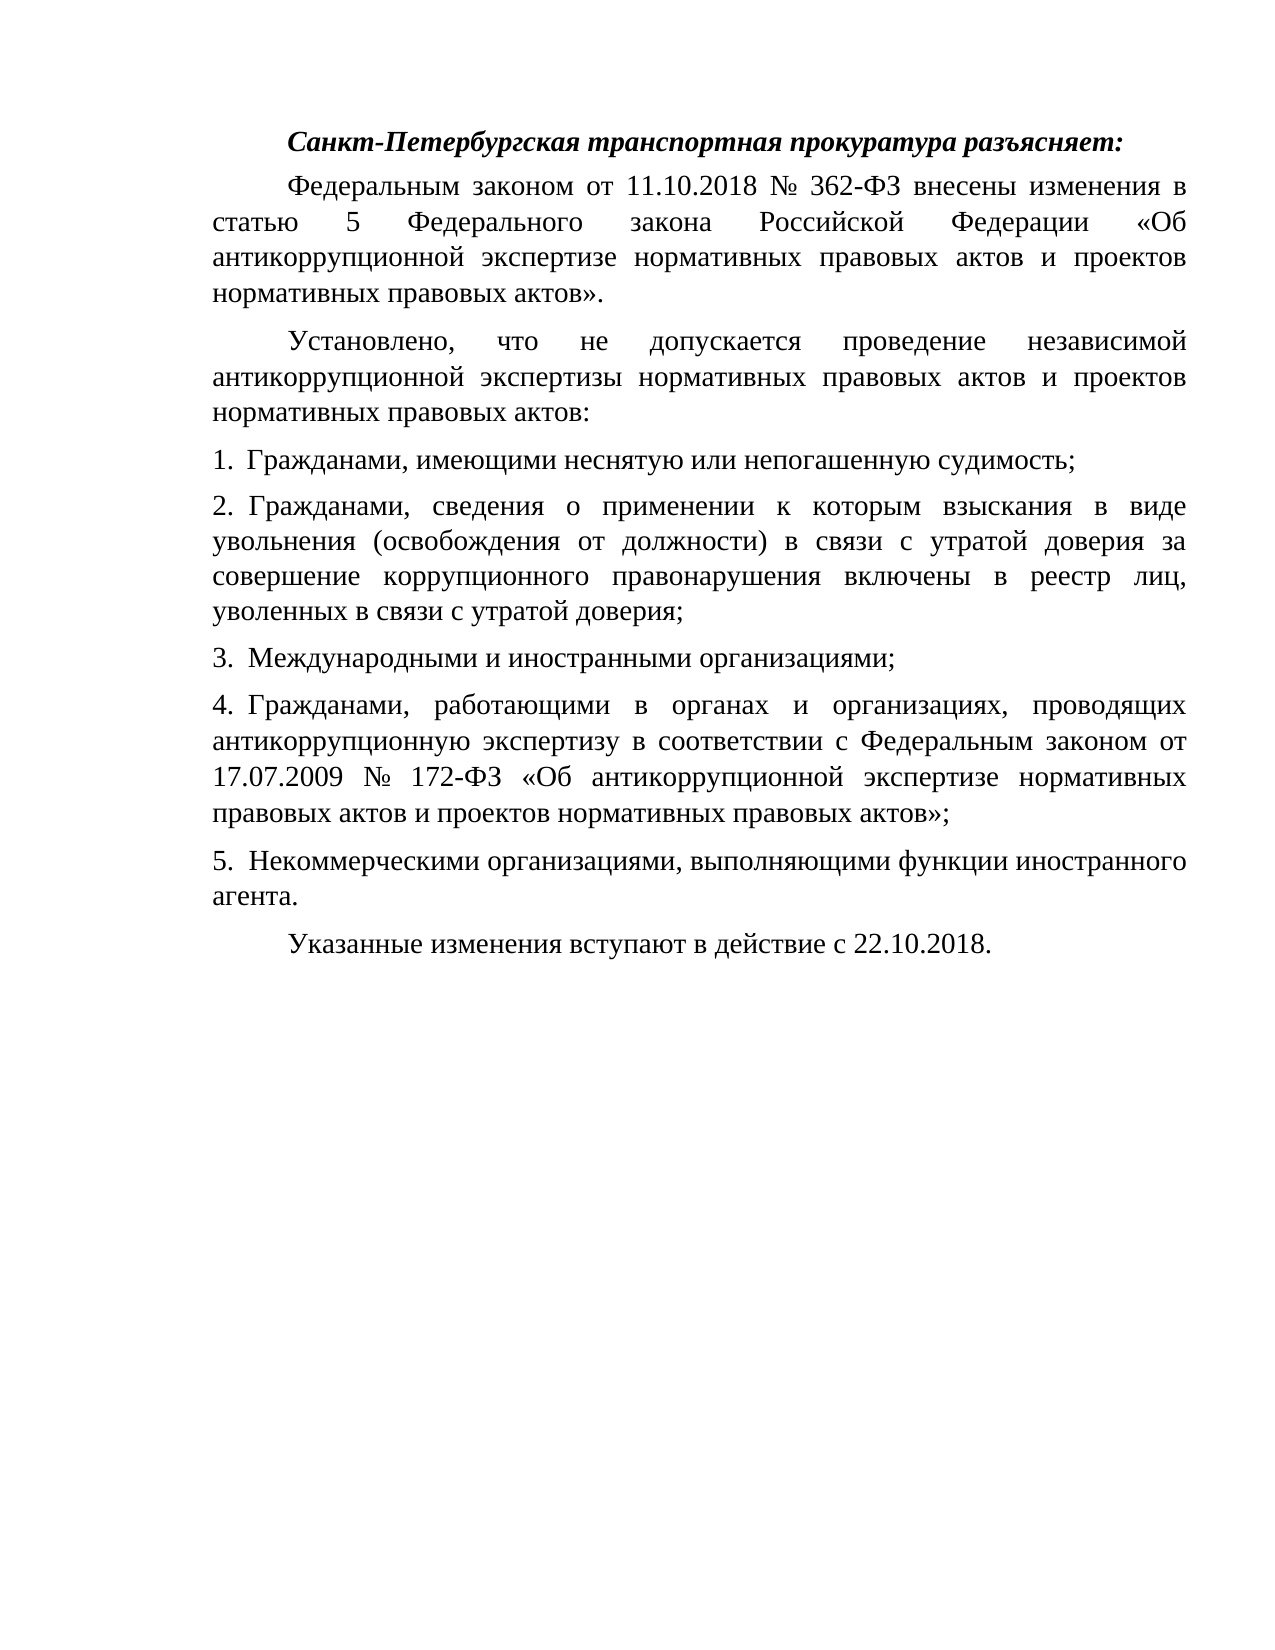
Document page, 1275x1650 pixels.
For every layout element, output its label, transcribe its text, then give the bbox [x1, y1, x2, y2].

text Установлено, что не допускается проведение независимой антикоррупционной экспертизы нормативных правовых актов и проектов нормативных правовых актов: [212, 322, 1187, 429]
list Гражданами, сведения о применении к которым взыскания в виде увольнения (освобождения от должности) в связи с утратой доверия за совершение коррупционного правонарушения включены в реестр лиц, уволенных в связи с утратой доверия; [212, 487, 1187, 627]
text Санкт-Петербургская транспортная прокуратура разъясняет: [212, 128, 1187, 157]
text Федеральным законом от 11.10.2018 № 362-ФЗ внесены изменения в статью 5 Федерального закона Российской Федерации «Об антикоррупционной экспертизе нормативных правовых актов и проектов нормативных правовых актов». [212, 167, 1187, 309]
text Указанные изменения вступают в действие с 22.10.2018. [212, 930, 1187, 959]
list Гражданами, имеющими неснятую или непогашенную судимость; [212, 446, 1187, 475]
list Гражданами, работающими в органах и организациях, проводящих антикоррупционную экспертизу в соответствии с Федеральным законом от 17.07.2009 № 172-ФЗ «Об антикоррупционной экспертизе нормативных правовых актов и проектов нормативных правовых актов»; [212, 685, 1187, 829]
list Некоммерческими организациями, выполняющими функции иностранного агента. [212, 843, 1187, 913]
list Международными и иностранными организациями; [212, 644, 1187, 673]
